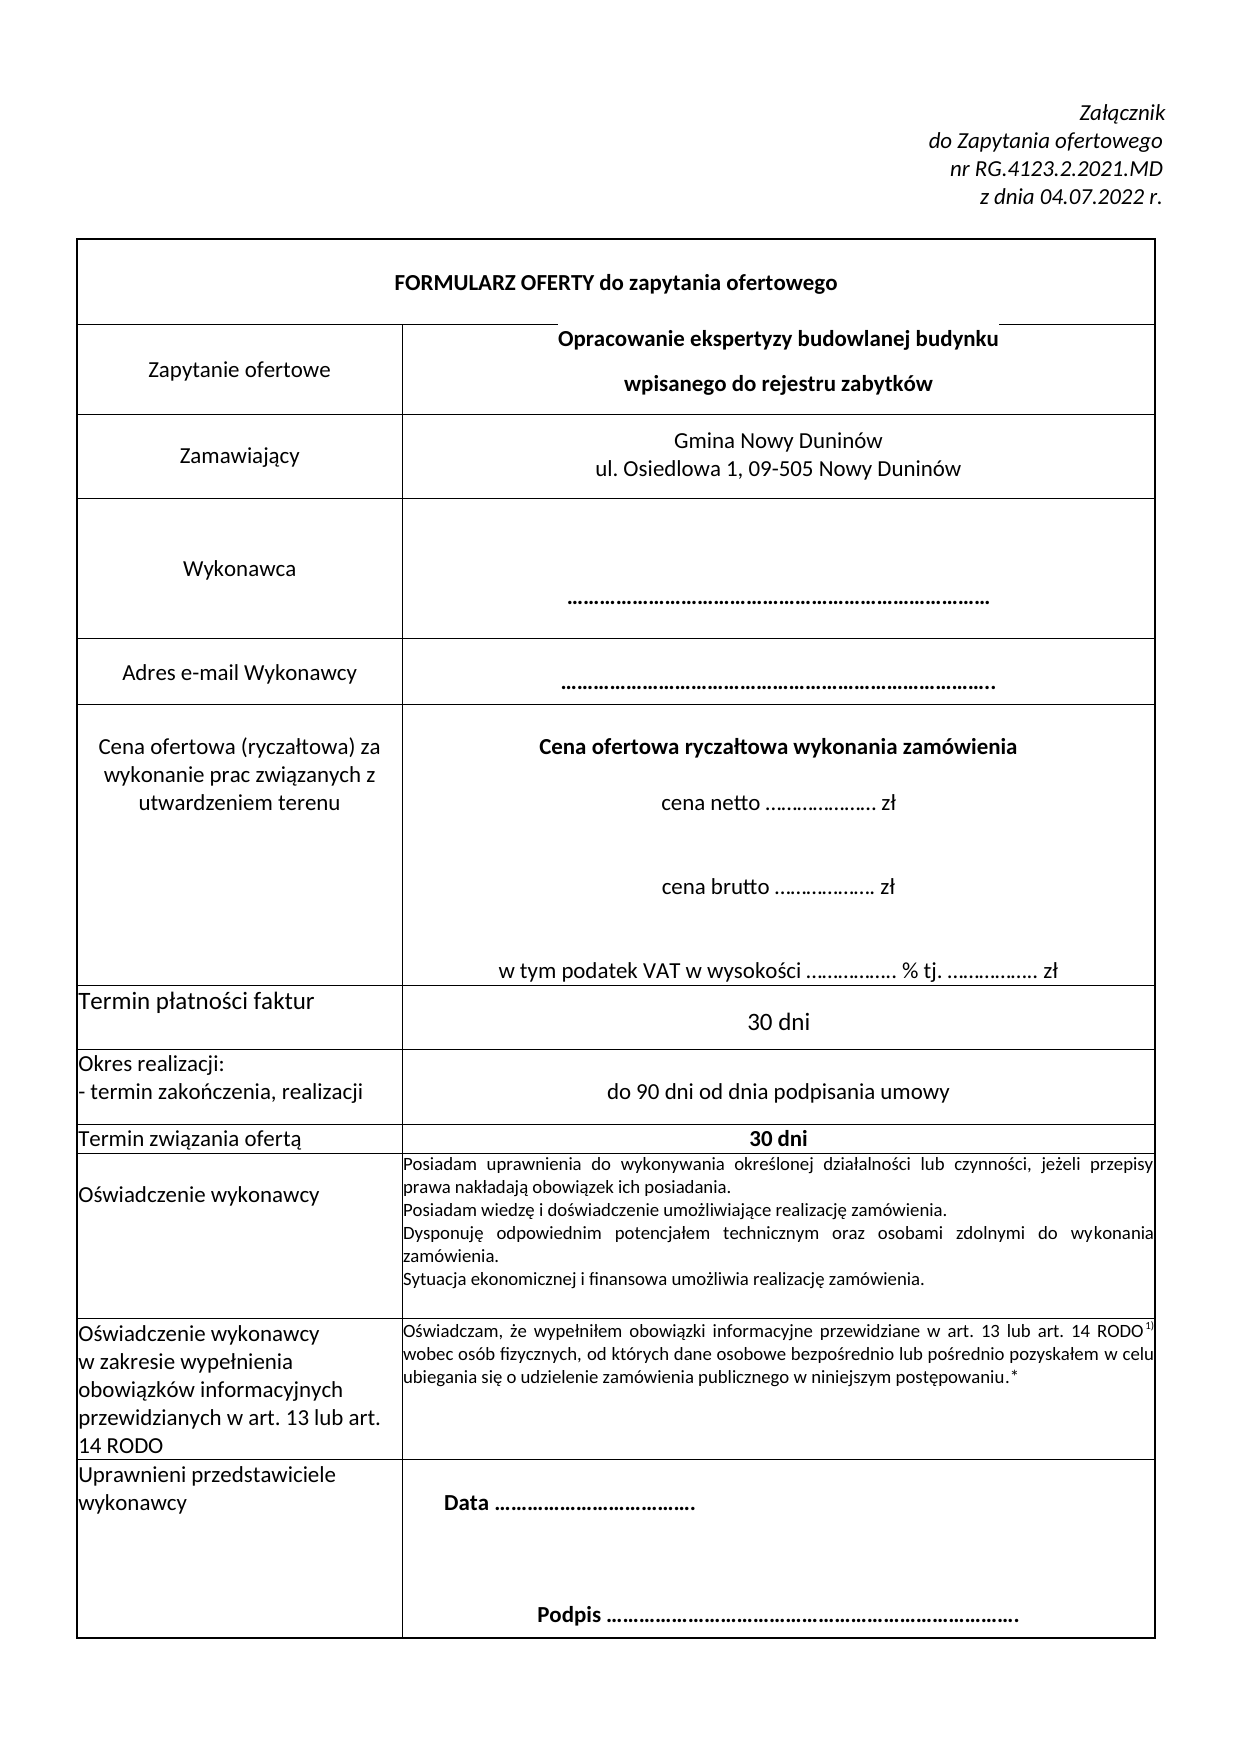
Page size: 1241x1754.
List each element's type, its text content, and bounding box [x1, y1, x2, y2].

table_cell Cena ofertowa (ryczałtowa) za wykonanie prac związanych z utwardzeniem terenu [78, 705, 402, 984]
table_cell …………………………………………………………………….. [403, 639, 1154, 704]
table_cell Oświadczam, że wypełniłem obowiązki informacyjne przewidziane w art. 13 lub art. 14 RODO1) wobec osób fizycznych, od których dane osobowe bezpośrednio lub pośrednio pozyskałem w celu ubiegania się o udzielenie zamówienia publicznego w niniejszym postępowaniu.* [403, 1319, 1154, 1459]
table_cell 30 dni [403, 986, 1154, 1049]
table_cell Opracowanie ekspertyzy budowlanej budynku wpisanego do rejestru zabytków [403, 325, 1154, 413]
table_cell Termin związania ofertą [78, 1125, 402, 1152]
table_cell Posiadam uprawnienia do wykonywania określonej działalności lub czynności, jeżeli przepisy prawa nakładają obowiązek ich posiadania. Posiadam wiedzę i doświadczenie umożliwiające realizację zamówienia. Dysponuję odpowiednim potencjałem technicznym oraz osobami zdolnymi do wykonania zamówienia. Sytuacja ekonomicznej i finansowa umożliwia realizację zamówienia. [403, 1154, 1154, 1318]
table_cell Adres e-mail Wykonawcy [78, 639, 402, 704]
table_cell do 90 dni od dnia podpisania umowy [403, 1050, 1154, 1124]
text nr RG.4123.2.2021.MD [75, 154, 1165, 182]
table_cell Data ………………………………. Podpis …………………………………………………………………. [403, 1460, 1154, 1637]
text Załącznik [75, 98, 1165, 126]
table_cell Cena ofertowa ryczałtowa wykonania zamówienia cena netto ………………… zł cena brutto ………………. zł w tym podatek VAT w wysokości …………….. % tj. …………….. zł [403, 705, 1154, 984]
table_cell Wykonawca [78, 499, 402, 638]
table_cell Gmina Nowy Duninów ul. Osiedlowa 1, 09-505 Nowy Duninów [403, 415, 1154, 498]
table_cell Termin płatności faktur [78, 986, 402, 1049]
table_cell …………………………………………………………………… [403, 499, 1154, 638]
table_cell Uprawnieni przedstawiciele wykonawcy [78, 1460, 402, 1637]
text do Zapytania ofertowego [75, 126, 1165, 154]
table_cell 30 dni [403, 1125, 1154, 1152]
table_cell Oświadczenie wykonawcy w zakresie wypełnienia obowiązków informacyjnych przewidzianych w art. 13 lub art. 14 RODO [78, 1319, 402, 1459]
text z dnia 04.07.2022 r. [75, 182, 1165, 210]
table_cell Zapytanie ofertowe [78, 325, 402, 413]
table_cell Oświadczenie wykonawcy [78, 1154, 402, 1318]
table_cell Zamawiający [78, 415, 402, 498]
table_header FORMULARZ OFERTY do zapytania ofertowego [78, 240, 1154, 324]
table_cell Okres realizacji: - termin zakończenia, realizacji [78, 1050, 402, 1124]
